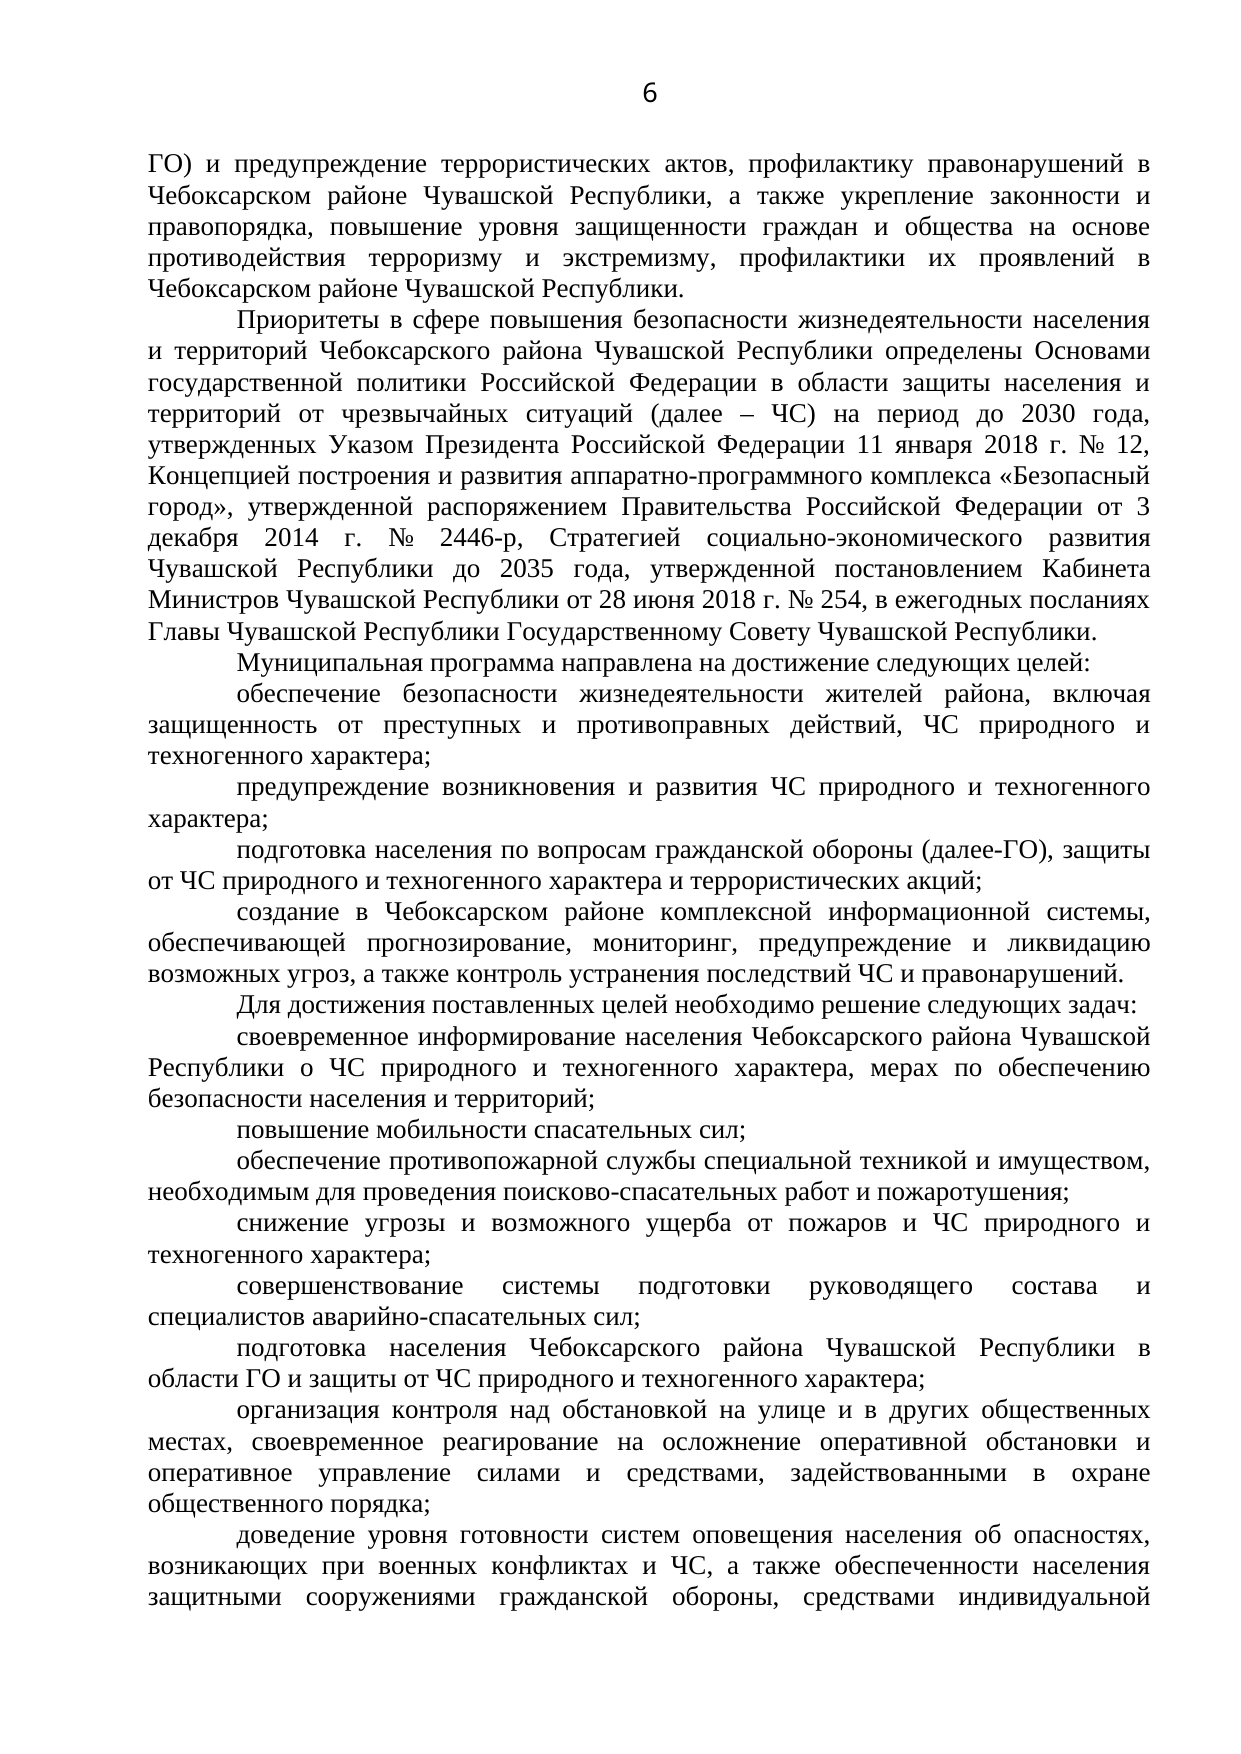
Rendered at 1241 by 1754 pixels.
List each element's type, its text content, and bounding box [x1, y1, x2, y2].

text предупреждение возникновения и развития ЧС природного и техногенного характера; [148, 771, 1152, 833]
text совершенствование системы подготовки руководящего состава и специалистов аварийно-спасательных сил; [148, 1269, 1152, 1331]
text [148, 148, 1152, 303]
text повышение мобильности спасательных сил; [148, 1113, 1152, 1144]
text Приоритеты в сфере повышения безопасности жизнедеятельности населения и территорий Чебоксарского района Чувашской Республики определены Основами государственной политики Российской Федерации в области защиты населения и территорий от чрезвычайных ситуаций (далее – ЧС) на период до 2030 года, утвержденных Указом Президента Российской Федерации 11 января 2018 г. № 12, Концепцией построения и развития аппаратно-программного комплекса «Безопасный город», утвержденной распоряжением Правительства Российской Федерации от 3 декабря 2014 г. № 2446-р, Стратегией социально-экономического развития Чувашской Республики до 2035 года, утвержденной постановлением Кабинета Министров Чувашской Республики от 28 июня 2018 г. № 254, в ежегодных посланиях Главы Чувашской Республики Государственному Совету Чувашской Республики. [148, 303, 1152, 646]
text подготовка населения Чебоксарского района Чувашской Республики в области ГО и защиты от ЧС природного и техногенного характера; [148, 1331, 1152, 1393]
text Для достижения поставленных целей необходимо решение следующих задач: [148, 988, 1152, 1020]
text подготовка населения по вопросам гражданской обороны (далее-ГО), защиты от ЧС природного и техногенного характера и террористических акций; [148, 833, 1152, 895]
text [148, 1518, 1152, 1611]
text своевременное информирование населения Чебоксарского района Чувашской Республики о ЧС природного и техногенного характера, мерах по обеспечению безопасности населения и территорий; [148, 1020, 1152, 1113]
text организация контроля над обстановкой на улице и в других общественных местах, своевременное реагирование на осложнение оперативной обстановки и оперативное управление силами и средствами, задействованными в охране общественного порядка; [148, 1393, 1152, 1518]
text обеспечение безопасности жизнедеятельности жителей района, включая защищенность от преступных и противоправных действий, ЧС природного и техногенного характера; [148, 677, 1152, 771]
text создание в Чебоксарском районе комплексной информационной системы, обеспечивающей прогнозирование, мониторинг, предупреждение и ликвидацию возможных угроз, а также контроль устранения последствий ЧС и правонарушений. [148, 895, 1152, 988]
text снижение угрозы и возможного ущерба от пожаров и ЧС природного и техногенного характера; [148, 1207, 1152, 1269]
text обеспечение противопожарной службы специальной техникой и имуществом, необходимым для проведения поисково-спасательных работ и пожаротушения; [148, 1144, 1152, 1207]
text Муниципальная программа направлена на достижение следующих целей: [148, 646, 1152, 677]
